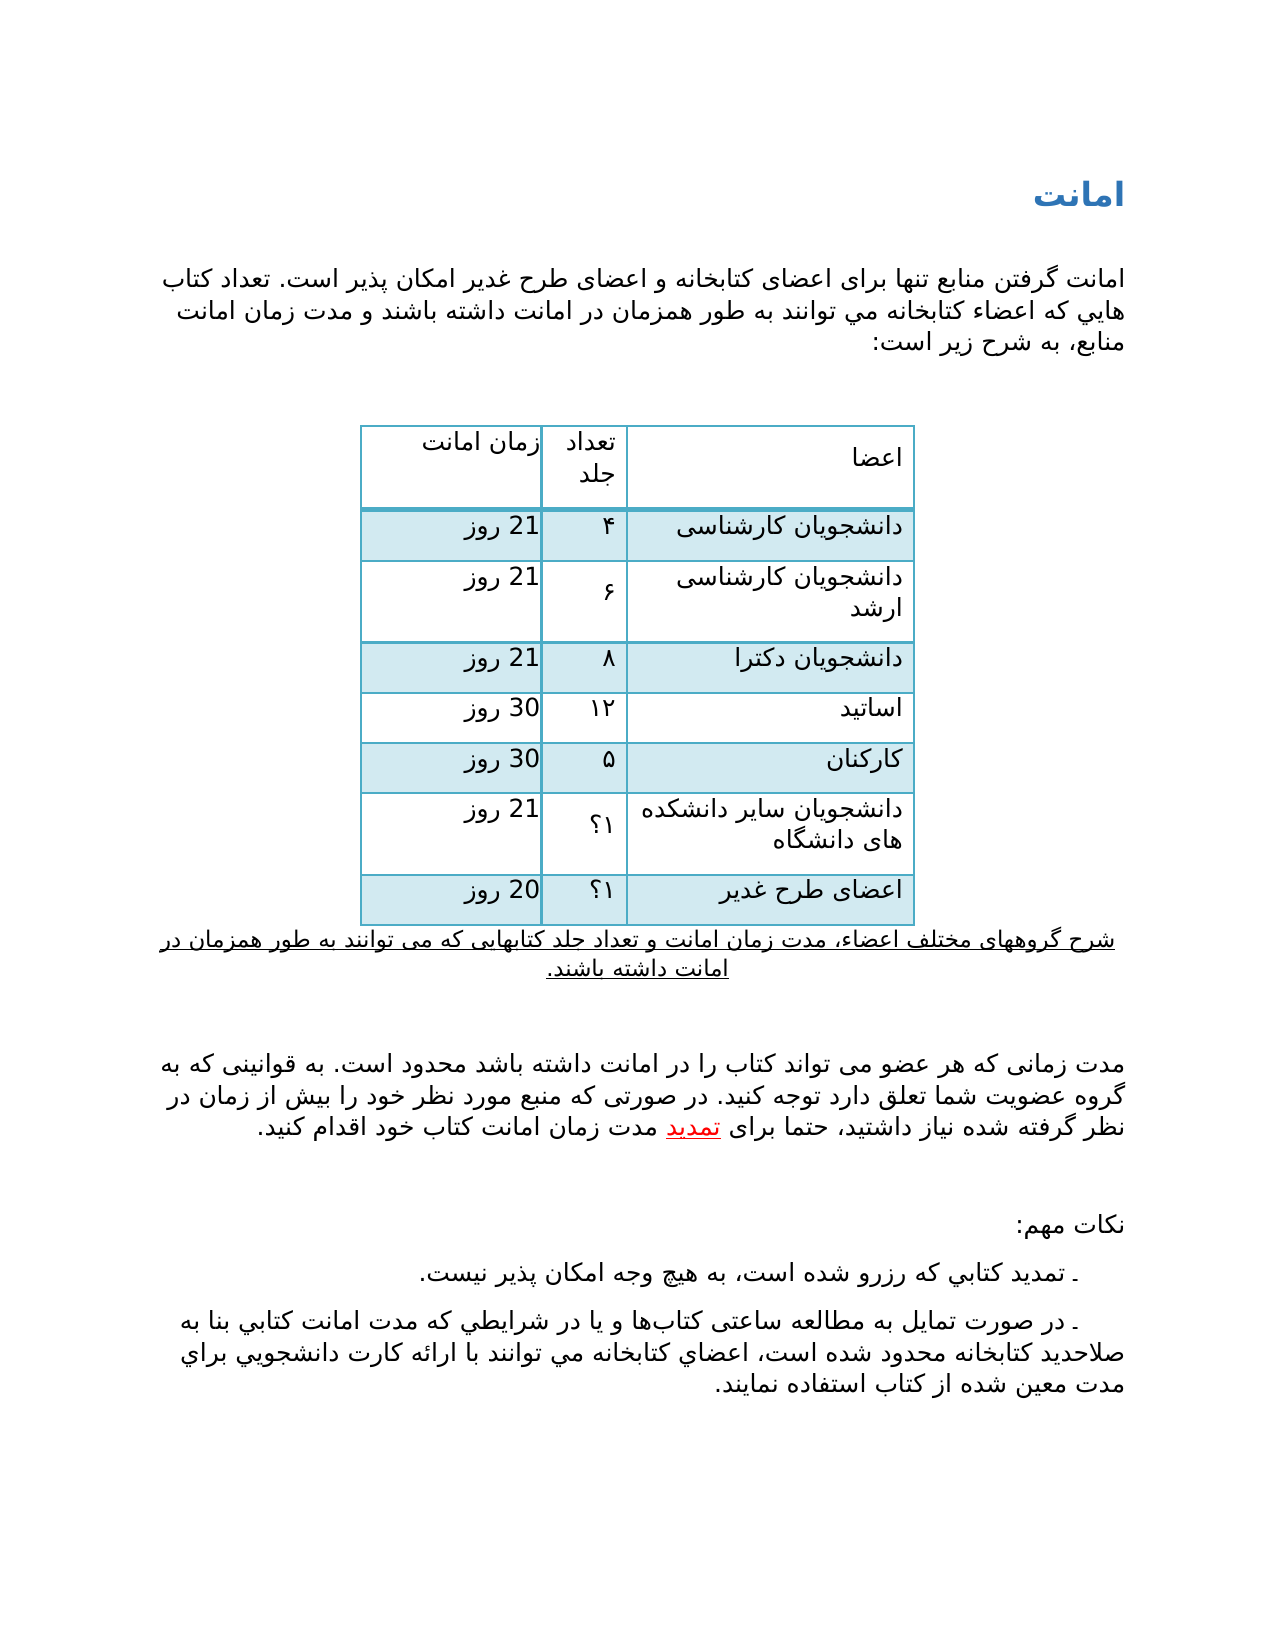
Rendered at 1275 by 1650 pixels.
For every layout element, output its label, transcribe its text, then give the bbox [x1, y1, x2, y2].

text ۔ تمديد كتابي كه رزرو شده است، به هيچ وجه امكان پذير نيست. [150, 1258, 1125, 1288]
table_cell ۸ [543, 644, 626, 692]
table_cell ۱؟ [543, 876, 626, 924]
text مدت زمانی که هر عضو می تواند کتاب را در امانت داشته باشد محدود است. به قوانینی که به گروه عضویت شما تعلق دارد توجه کنید. در صورتی که منبع مورد نظر خود را بیش از زمان در نظر گرفته شده نیاز داشتید، حتما برای تمدید مدت زمان امانت کتاب خود اقدام کنید. [150, 1050, 1125, 1142]
text شرح گروههای مختلف اعضاء، مدت زمان امانت و تعداد جلد کتابهایی که می توانند به طور همزمان در امانت داشته باشند. [150, 926, 1125, 981]
table_cell 20 روز [362, 876, 540, 924]
table_cell ۴ [543, 512, 626, 560]
table_cell 21 روز [362, 644, 540, 692]
table_cell دانشجویان کارشناسی [628, 512, 913, 560]
table_cell کارکنان [628, 744, 913, 792]
table_cell 30 روز [362, 744, 540, 792]
table_cell دانشجویان دکترا [628, 644, 913, 692]
table_cell اساتید [628, 694, 913, 742]
table_header زمان امانت [362, 427, 540, 507]
table_header تعداد جلد [543, 427, 626, 507]
table_cell 21 روز [362, 794, 540, 874]
table_header اعضا [628, 427, 913, 507]
text امانت گرفتن منابع تنها برای اعضای کتابخانه و اعضای طرح غدير امکان پذير است. تعداد کتاب‌ هايي كه اعضاء كتابخانه مي‌ توانند به طور همزمان در امانت داشته باشند و مدت زمان امانت منابع، به شرح زير است: [150, 264, 1125, 357]
table_cell اعضای طرح غدیر [628, 876, 913, 924]
table_cell ۱؟ [543, 794, 626, 874]
text نکات مهم: [150, 1210, 1125, 1239]
table_cell دانشجویان کارشناسی ارشد [628, 562, 913, 641]
table_cell 30 روز [362, 694, 540, 742]
table_cell 21 روز [362, 512, 540, 560]
subtitle امانت [150, 175, 1125, 214]
table_cell 21 روز [362, 562, 540, 641]
table_cell ۶ [543, 562, 626, 641]
table_cell ۱۲ [543, 694, 626, 742]
table_cell ۵ [543, 744, 626, 792]
table_cell دانشجویان سایر دانشکده های دانشگاه [628, 794, 913, 874]
text ۔ در صورت تمایل به مطالعه ساعتی کتاب‌ها و یا در شرايطي که مدت امانت کتابي بنا به صلاحديد كتابخانه محدود شده است، اعضاي كتابخانه مي توانند با ارائه كارت دانشجويي براي مدت معين شده از كتاب استفاده نمايند. [150, 1307, 1125, 1399]
